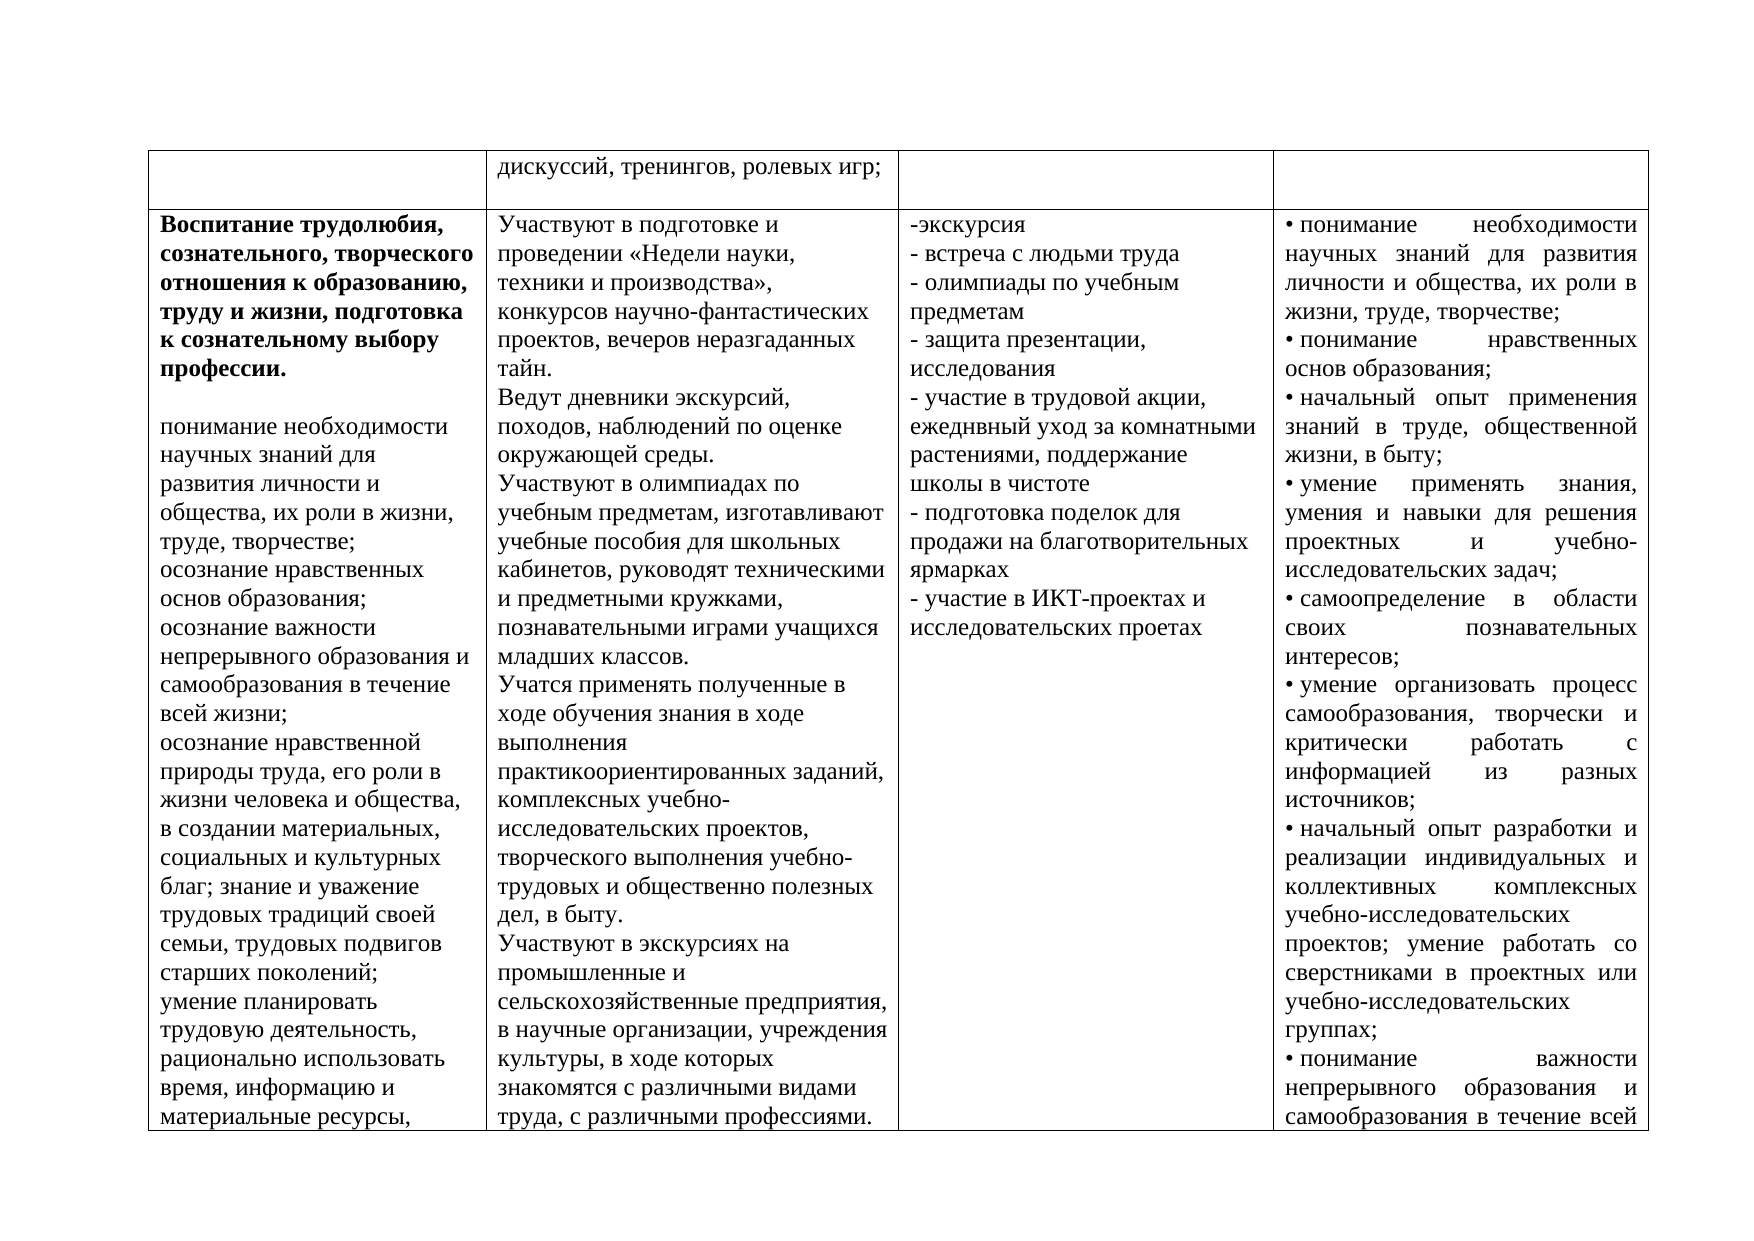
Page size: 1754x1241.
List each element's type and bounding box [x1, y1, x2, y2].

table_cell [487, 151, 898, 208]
table_cell [487, 210, 898, 1129]
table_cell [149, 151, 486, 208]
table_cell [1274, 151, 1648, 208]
table_cell [899, 151, 1273, 208]
table_cell [899, 210, 1273, 1129]
table_cell [149, 210, 486, 1129]
table_cell [1274, 210, 1648, 1129]
